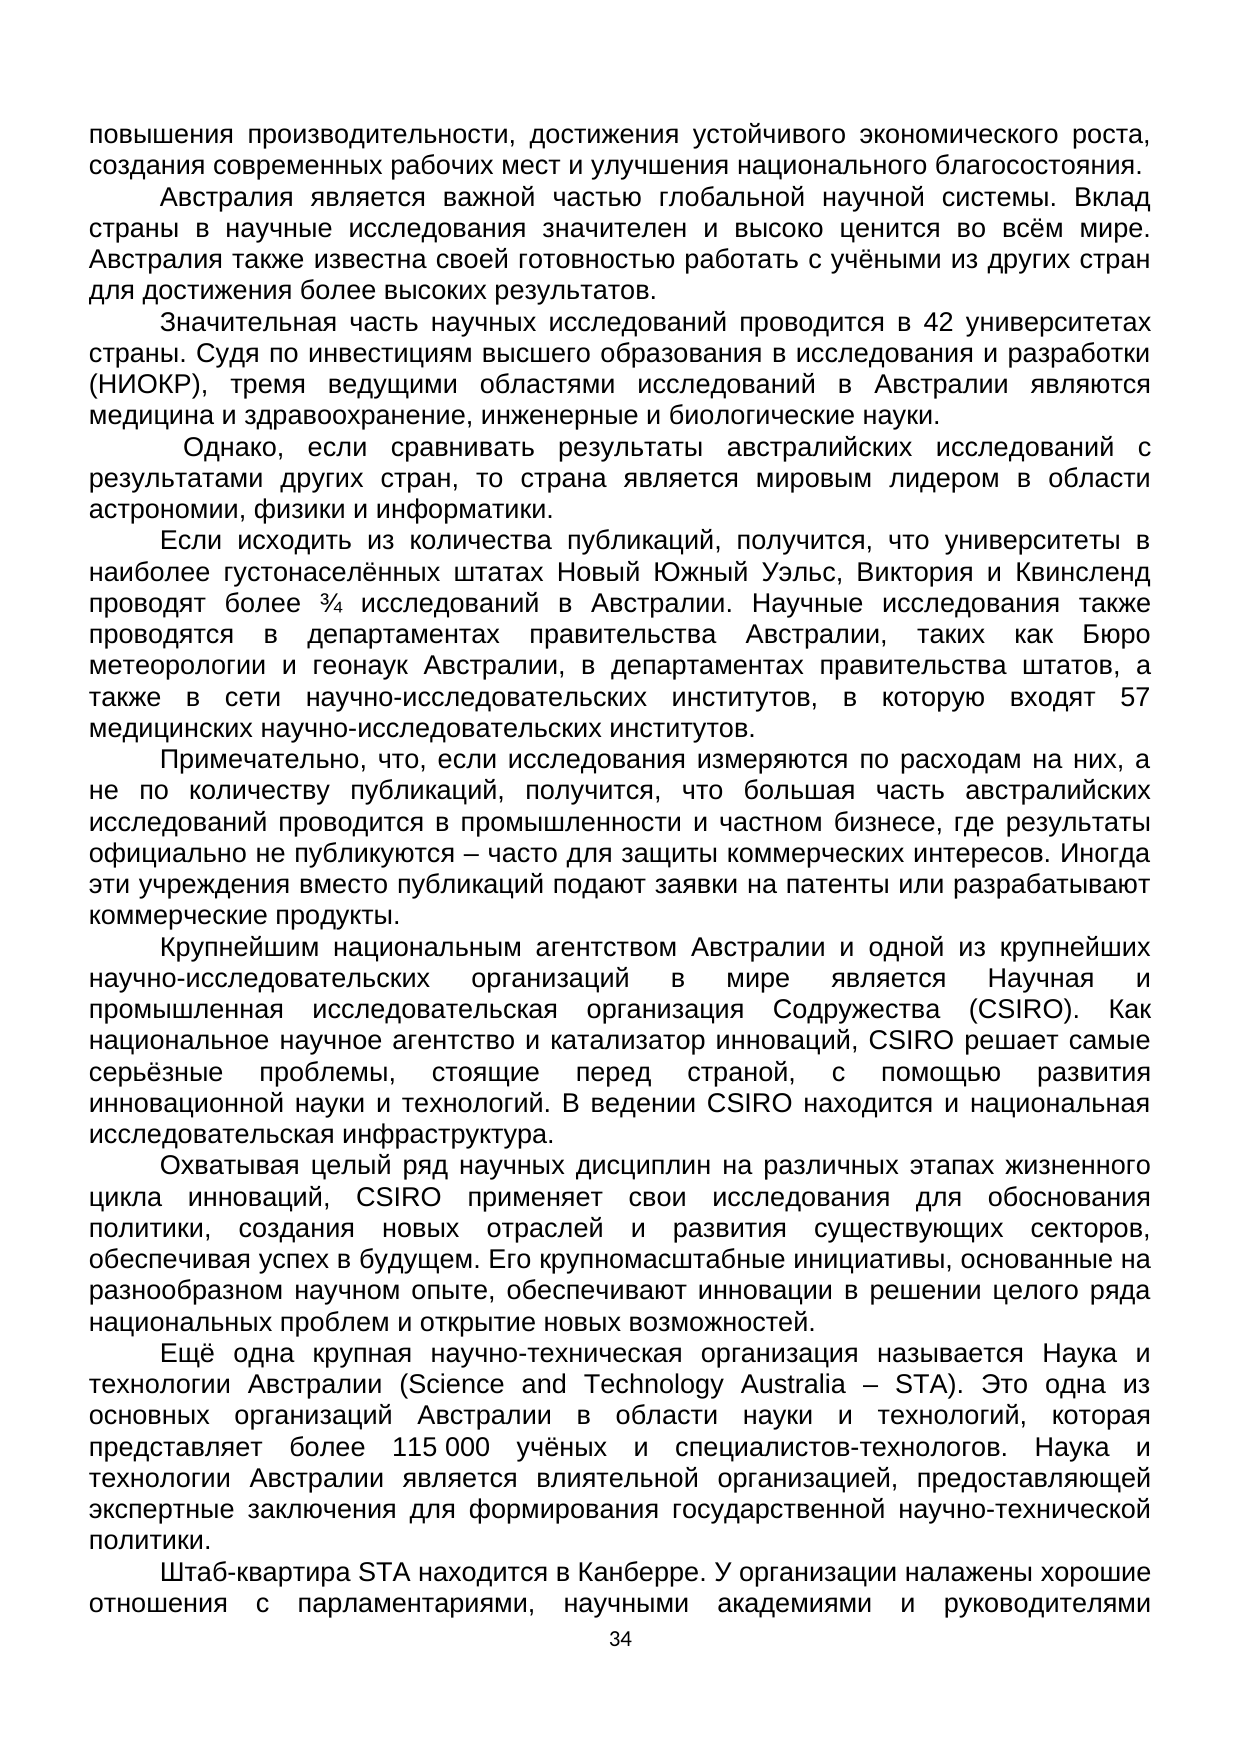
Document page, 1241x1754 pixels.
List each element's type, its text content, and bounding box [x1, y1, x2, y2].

text Австралия является важной частью глобальной научной системы. Вклад страны в научные исследования значителен и высоко ценится во всём мире. Австралия также известна своей готовностью работать с учёными из других стран для достижения более высоких результатов. [89, 181, 1152, 306]
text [89, 118, 1152, 181]
text Охватывая целый ряд научных дисциплин на различных этапах жизненного цикла инноваций, CSIRO применяет свои исследования для обоснования политики, создания новых отраслей и развития существующих секторов, обеспечивая успех в будущем. Его крупномасштабные инициативы, основанные на разнообразном научном опыте, обеспечивают инновации в решении целого ряда национальных проблем и открытие новых возможностей. [89, 1149, 1152, 1337]
text Значительная часть научных исследований проводится в 42 университетах страны. Судя по инвестициям высшего образования в исследования и разработки (НИОКР), тремя ведущими областями исследований в Австралии являются медицина и здравоохранение, инженерные и биологические науки. [89, 306, 1152, 431]
text Крупнейшим национальным агентством Австралии и одной из крупнейших научно-исследовательских организаций в мире является Научная и промышленная исследовательская организация Содружества (CSIRO). Как национальное научное агентство и катализатор инноваций, CSIRO решает самые серьёзные проблемы, стоящие перед страной, с помощью развития инновационной науки и технологий. В ведении CSIRO находится и национальная исследовательская инфраструктура. [89, 931, 1152, 1149]
text Примечательно, что, если исследования измеряются по расходам на них, а не по количеству публикаций, получится, что большая часть австралийских исследований проводится в промышленности и частном бизнесе, где результаты официально не публикуются – часто для защиты коммерческих интересов. Иногда эти учреждения вместо публикаций подают заявки на патенты или разрабатывают коммерческие продукты. [89, 743, 1152, 931]
text Если исходить из количества публикаций, получится, что университеты в наиболее густонаселённых штатах Новый Южный Уэльс, Виктория и Квинсленд проводят более ¾ исследований в Австралии. Научные исследования также проводятся в департаментах правительства Австралии, таких как Бюро метеорологии и геонаук Австралии, в департаментах правительства штатов, а также в сети научно-исследовательских институтов, в которую входят 57 медицинских научно-исследовательских институтов. [89, 524, 1152, 743]
text Однако, если сравнивать результаты австралийских исследований с результатами других стран, то страна является мировым лидером в области астрономии, физики и информатики. [89, 431, 1152, 524]
text Ещё одна крупная научно-техническая организация называется Наука и технологии Австралии (Science and Technology Australia – STA). Это одна из основных организаций Австралии в области науки и технологий, которая представляет более 115 000 учёных и специалистов-технологов. Наука и технологии Австралии является влиятельной организацией, предоставляющей экспертные заключения для формирования государственной научно-технической политики. [89, 1337, 1152, 1556]
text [89, 1556, 1152, 1618]
